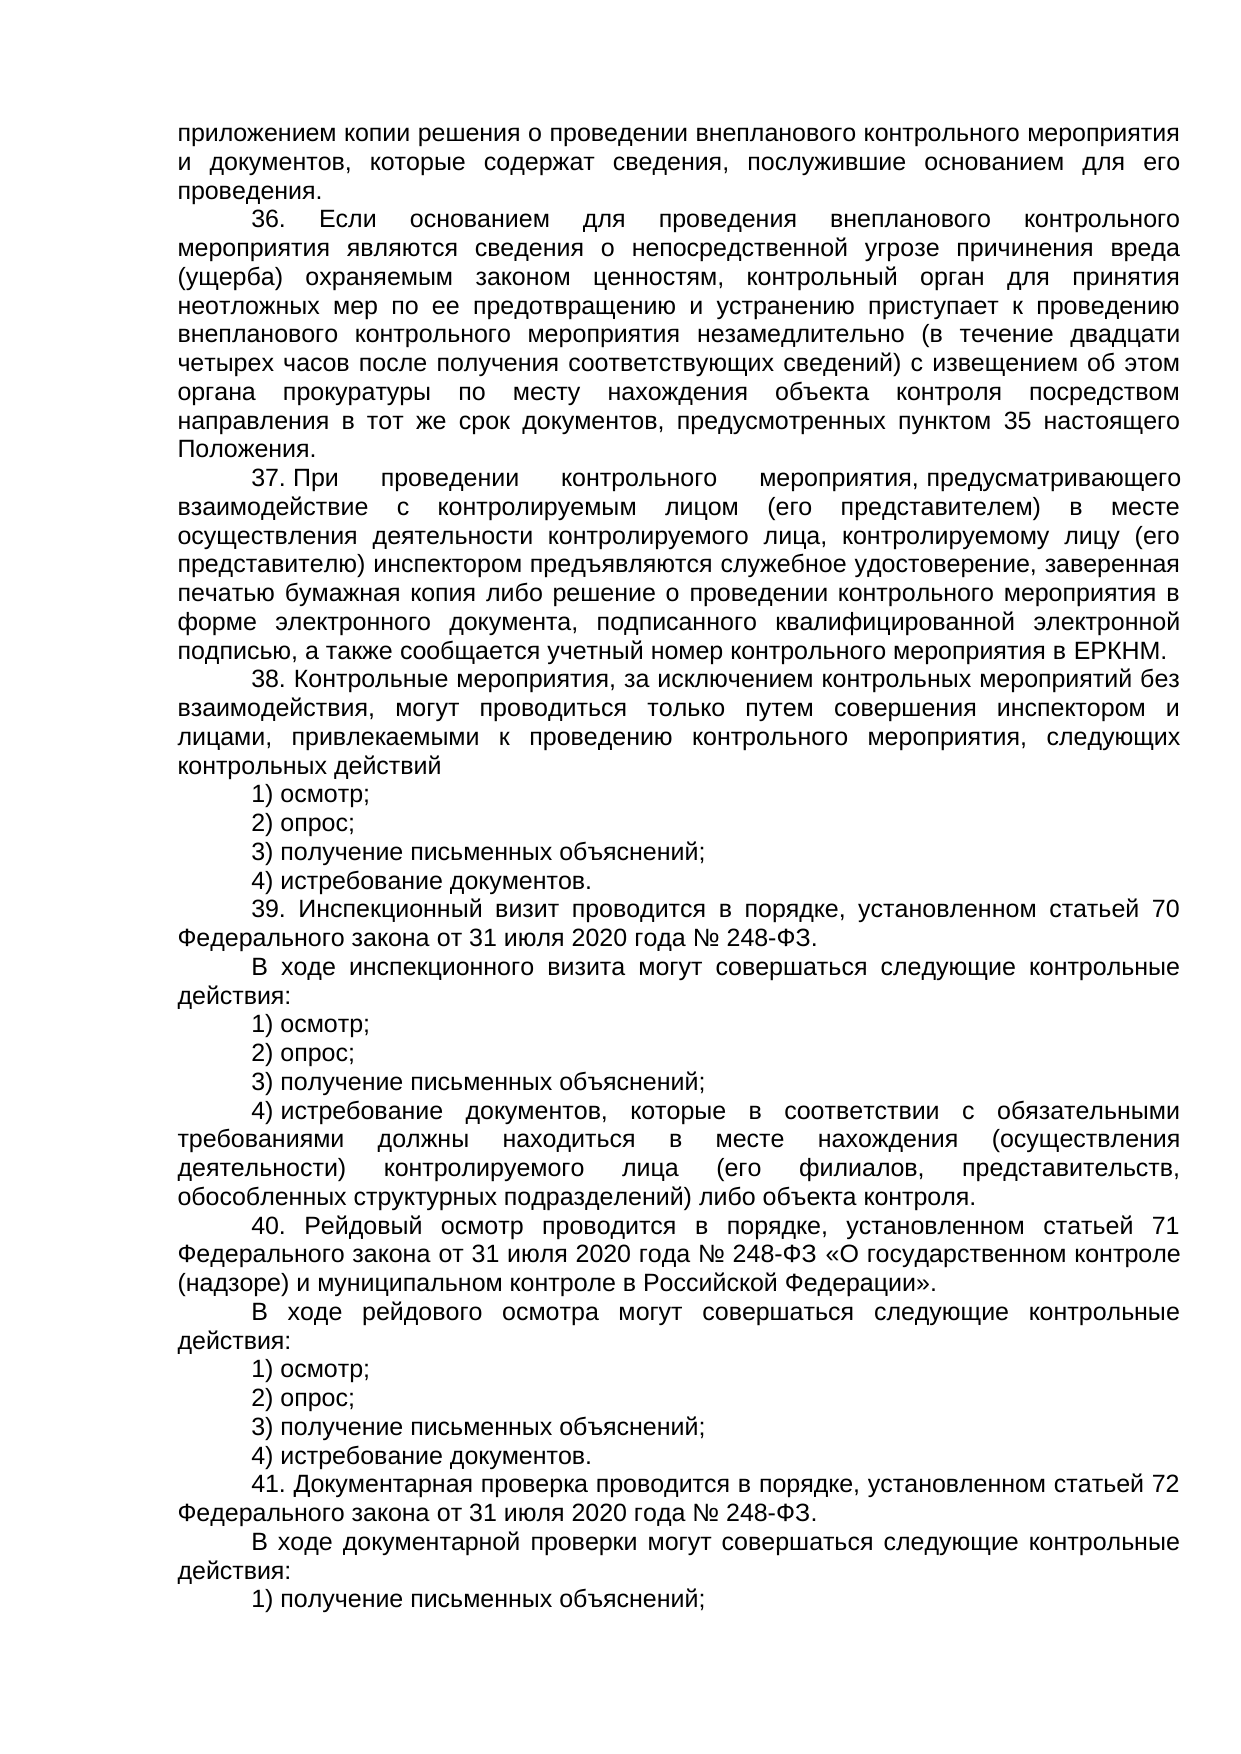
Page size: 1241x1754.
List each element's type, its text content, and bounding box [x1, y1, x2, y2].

text 40. Рейдовый осмотр проводится в порядке, установленном статьей 71 Федерального закона от 31 июля 2020 года № 248-ФЗ «О государственном контроле (надзоре) и муниципальном контроле в Российской Федерации». [177, 1211, 1181, 1297]
text 36. Если основанием для проведения внепланового контрольного мероприятия являются сведения о непосредственной угрозе причинения вреда (ущерба) охраняемым законом ценностям, контрольный орган для принятия неотложных мер по ее предотвращению и устранению приступает к проведению внепланового контрольного мероприятия незамедлительно (в течение двадцати четырех часов после получения соответствующих сведений) с извещением об этом органа прокуратуры по месту нахождения объекта контроля посредством направления в тот же срок документов, предусмотренных пунктом 35 настоящего Положения. [177, 204, 1181, 463]
text 3) получение письменных объяснений; [177, 1412, 1181, 1441]
text 1) осмотр; [177, 1009, 1181, 1038]
text 4) истребование документов. [177, 1441, 1181, 1469]
text 4) истребование документов. [177, 866, 1181, 894]
text 39. Инспекционный визит проводится в порядке, установленном статьей 70 Федерального закона от 31 июля 2020 года № 248-ФЗ. [177, 894, 1181, 952]
text 2) опрос; [177, 1383, 1181, 1412]
text 1) получение письменных объяснений; [177, 1584, 1181, 1613]
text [177, 118, 1181, 204]
text 4) истребование документов, которые в соответствии с обязательными требованиями должны находиться в месте нахождения (осуществления деятельности) контролируемого лица (его филиалов, представительств, обособленных структурных подразделений) либо объекта контроля. [177, 1096, 1181, 1211]
text 37. При проведении контрольного мероприятия, предусматривающего взаимодействие с контролируемым лицом (его представителем) в месте осуществления деятельности контролируемого лица, контролируемому лицу (его представителю) инспектором предъявляются служебное удостоверение, заверенная печатью бумажная копия либо решение о проведении контрольного мероприятия в форме электронного документа, подписанного квалифицированной электронной подписью, а также сообщается учетный номер контрольного мероприятия в ЕРКНМ. [177, 463, 1181, 664]
text 3) получение письменных объяснений; [177, 1067, 1181, 1096]
text 41. Документарная проверка проводится в порядке, установленном статьей 72 Федерального закона от 31 июля 2020 года № 248-ФЗ. [177, 1469, 1181, 1527]
text 38. Контрольные мероприятия, за исключением контрольных мероприятий без взаимодействия, могут проводиться только путем совершения инспектором и лицами, привлекаемыми к проведению контрольного мероприятия, следующих контрольных действий [177, 664, 1181, 779]
text В ходе инспекционного визита могут совершаться следующие контрольные действия: [177, 952, 1181, 1009]
text 2) опрос; [177, 1038, 1181, 1067]
text 1) осмотр; [177, 1354, 1181, 1383]
text В ходе документарной проверки могут совершаться следующие контрольные действия: [177, 1527, 1181, 1584]
text В ходе рейдового осмотра могут совершаться следующие контрольные действия: [177, 1297, 1181, 1354]
text 2) опрос; [177, 808, 1181, 837]
text 1) осмотр; [177, 779, 1181, 808]
text 3) получение письменных объяснений; [177, 837, 1181, 866]
